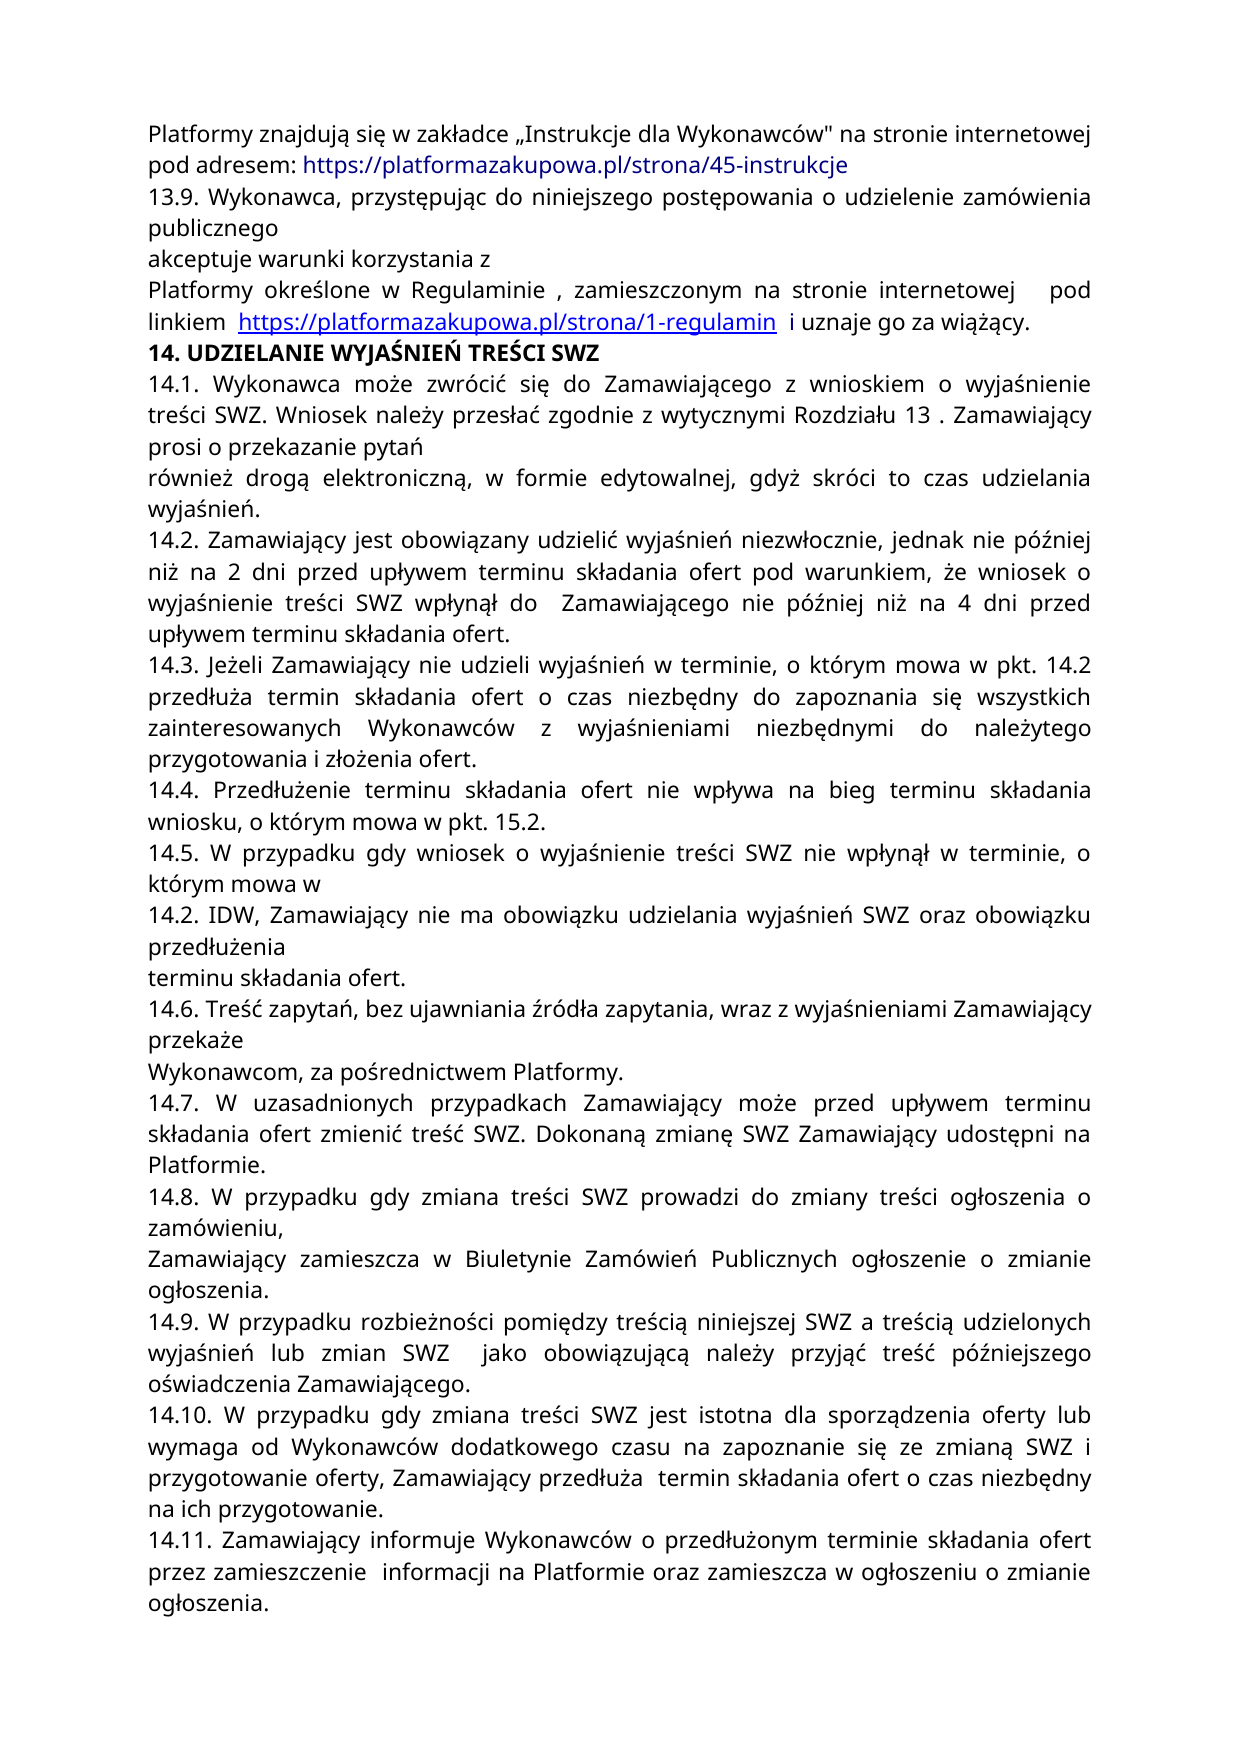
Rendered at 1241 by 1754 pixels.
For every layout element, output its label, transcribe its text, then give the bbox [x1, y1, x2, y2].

text 14.1. Wykonawca może zwrócić się do Zamawiającego z wnioskiem o wyjaśnienie treści SWZ. Wniosek należy przesłać zgodnie z wytycznymi Rozdziału 13 . Zamawiający prosi o przekazanie pytań [148, 368, 1092, 462]
text 14.2. Zamawiający jest obowiązany udzielić wyjaśnień niezwłocznie, jednak nie później niż na 2 dni przed upływem terminu składania ofert pod warunkiem, że wniosek o wyjaśnienie treści SWZ wpłynął do Zamawiającego nie później niż na 4 dni przed upływem terminu składania ofert. [148, 524, 1092, 649]
text terminu składania ofert. [148, 962, 1092, 993]
text 14.9. W przypadku rozbieżności pomiędzy treścią niniejszej SWZ a treścią udzielonych wyjaśnień lub zmian SWZ jako obowiązującą należy przyjąć treść późniejszego oświadczenia Zamawiającego. [148, 1306, 1092, 1399]
text Platformy określone w Regulaminie , zamieszczonym na stronie internetowej pod linkiem https://platformazakupowa.pl/strona/1-regulamin i uznaje go za wiążący. [148, 274, 1092, 337]
text 14.10. W przypadku gdy zmiana treści SWZ jest istotna dla sporządzenia oferty lub wymaga od Wykonawców dodatkowego czasu na zapoznanie się ze zmianą SWZ i przygotowanie oferty, Zamawiający przedłuża termin składania ofert o czas niezbędny na ich przygotowanie. [148, 1399, 1092, 1524]
text 14.11. Zamawiający informuje Wykonawców o przedłużonym terminie składania ofert przez zamieszczenie informacji na Platformie oraz zamieszcza w ogłoszeniu o zmianie ogłoszenia. [148, 1524, 1092, 1618]
text również drogą elektroniczną, w formie edytowalnej, gdyż skróci to czas udzielania wyjaśnień. [148, 462, 1092, 524]
text 14.3. Jeżeli Zamawiający nie udzieli wyjaśnień w terminie, o którym mowa w pkt. 14.2 przedłuża termin składania ofert o czas niezbędny do zapoznania się wszystkich zainteresowanych Wykonawców z wyjaśnieniami niezbędnymi do należytego przygotowania i złożenia ofert. [148, 649, 1092, 774]
text 14.4. Przedłużenie terminu składania ofert nie wpływa na bieg terminu składania wniosku, o którym mowa w pkt. 15.2. [148, 774, 1092, 837]
text Wykonawcom, za pośrednictwem Platformy. [148, 1056, 1092, 1087]
text 14.6. Treść zapytań, bez ujawniania źródła zapytania, wraz z wyjaśnieniami Zamawiający przekaże [148, 993, 1092, 1056]
text 13.9. Wykonawca, przystępując do niniejszego postępowania o udzielenie zamówienia publicznego [148, 181, 1092, 243]
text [148, 118, 1092, 181]
text 14.8. W przypadku gdy zmiana treści SWZ prowadzi do zmiany treści ogłoszenia o zamówieniu, [148, 1181, 1092, 1243]
text 14.7. W uzasadnionych przypadkach Zamawiający może przed upływem terminu składania ofert zmienić treść SWZ. Dokonaną zmianę SWZ Zamawiający udostępni na Platformie. [148, 1087, 1092, 1181]
text akceptuje warunki korzystania z [148, 243, 1092, 274]
text 14.2. IDW, Zamawiający nie ma obowiązku udzielania wyjaśnień SWZ oraz obowiązku przedłużenia [148, 899, 1092, 962]
text Zamawiający zamieszcza w Biuletynie Zamówień Publicznych ogłoszenie o zmianie ogłoszenia. [148, 1243, 1092, 1306]
text 14.5. W przypadku gdy wniosek o wyjaśnienie treści SWZ nie wpłynął w terminie, o którym mowa w [148, 837, 1092, 899]
text 14. UDZIELANIE WYJAŚNIEŃ TREŚCI SWZ [148, 337, 1092, 368]
